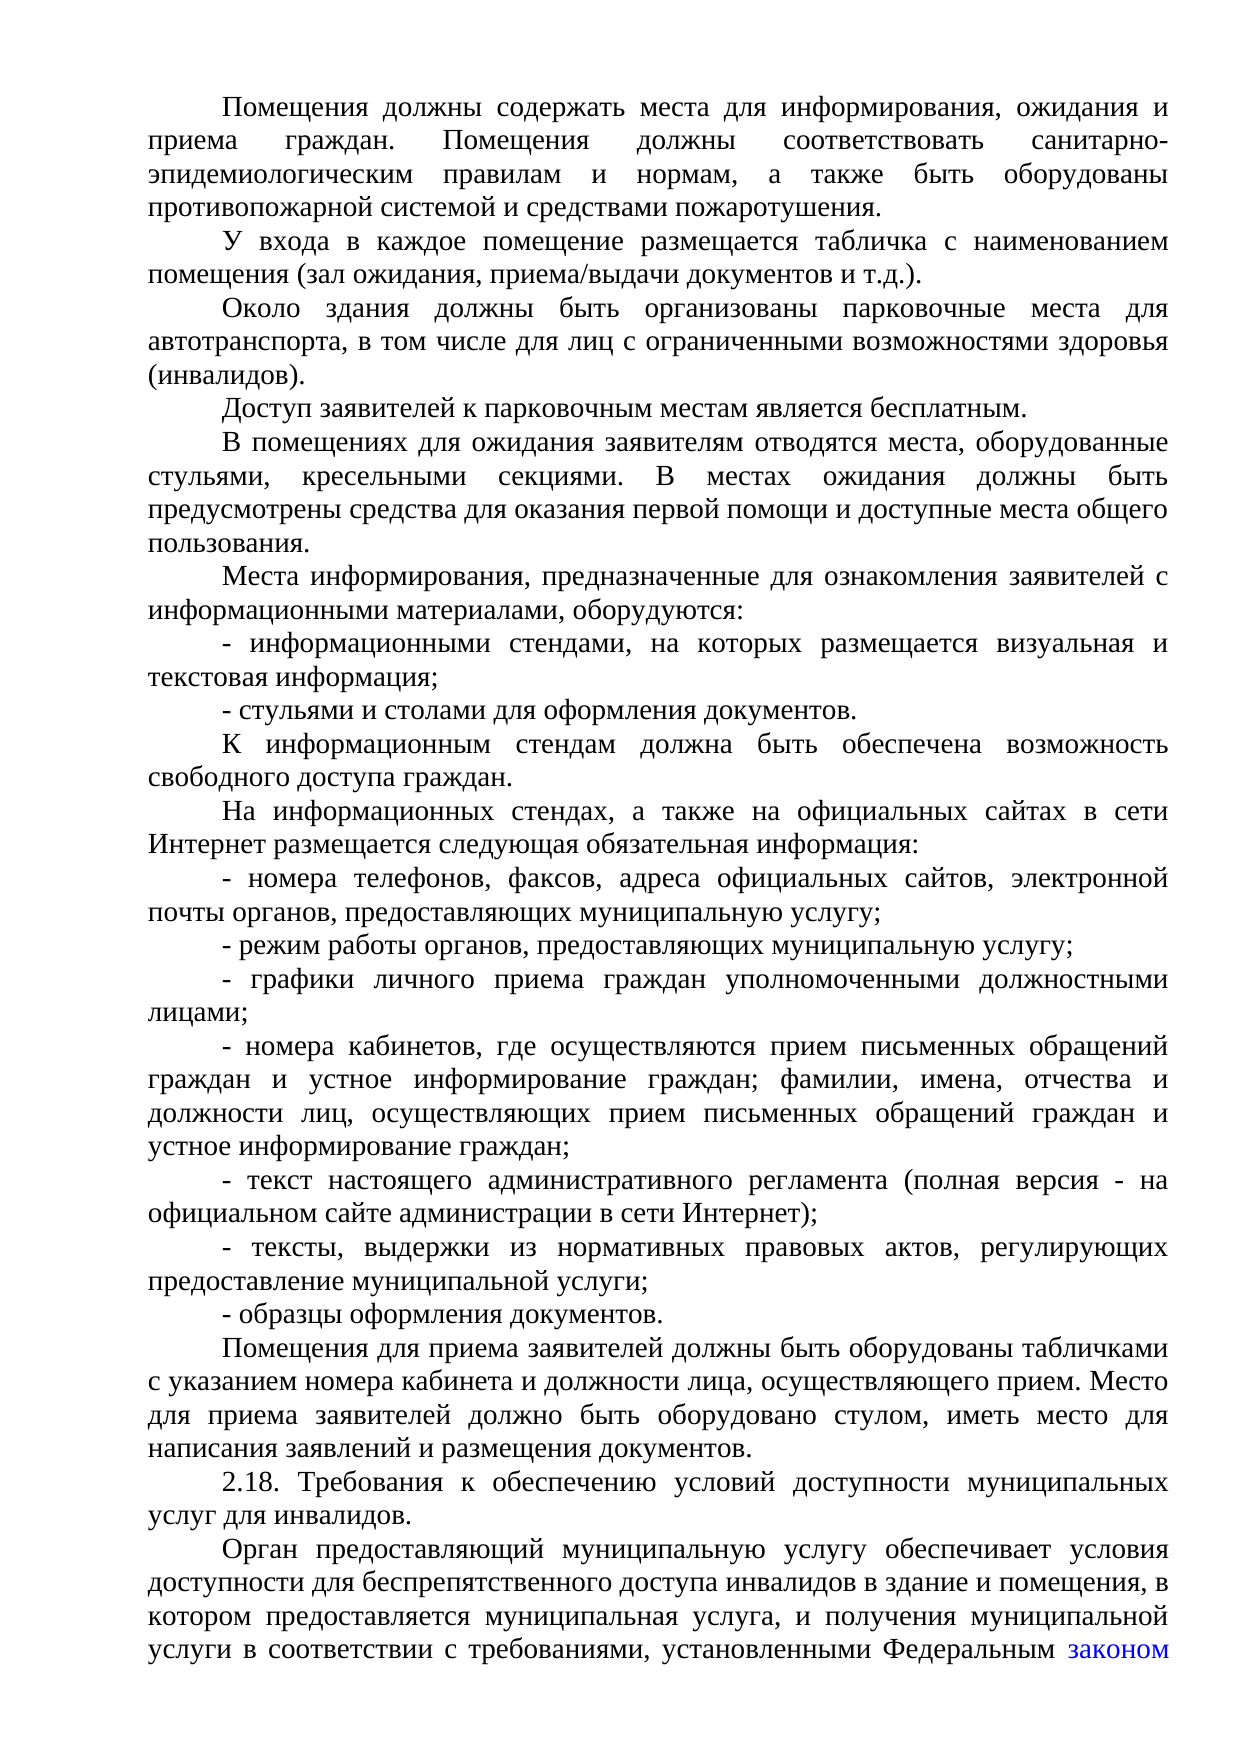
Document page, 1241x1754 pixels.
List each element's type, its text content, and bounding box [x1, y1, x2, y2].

text Доступ заявителей к парковочным местам является бесплатным. [148, 391, 1169, 424]
text К информационным стендам должна быть обеспечена возможность свободного доступа граждан. [148, 726, 1169, 793]
text - тексты, выдержки из нормативных правовых актов, регулирующих предоставление муниципальной услуги; [148, 1229, 1169, 1296]
text - графики личного приема граждан уполномоченными должностными лицами; [148, 961, 1169, 1028]
text Места информирования, предназначенные для ознакомления заявителей с информационными материалами, оборудуются: [148, 558, 1169, 625]
text - текст настоящего административного регламента (полная версия - на официальном сайте администрации в сети Интернет); [148, 1162, 1169, 1229]
text Помещения должны содержать места для информирования, ожидания и приема граждан. Помещения должны соответствовать санитарно-эпидемиологическим правилам и нормам, а также быть оборудованы противопожарной системой и средствами пожаротушения. [148, 89, 1169, 223]
text Помещения для приема заявителей должны быть оборудованы табличками с указанием номера кабинета и должности лица, осуществляющего прием. Место для приема заявителей должно быть оборудовано стулом, иметь место для написания заявлений и размещения документов. [148, 1330, 1169, 1464]
text - номера кабинетов, где осуществляются прием письменных обращений граждан и устное информирование граждан; фамилии, имена, отчества и должности лиц, осуществляющих прием письменных обращений граждан и устное информирование граждан; [148, 1028, 1169, 1162]
text У входа в каждое помещение размещается табличка с наименованием помещения (зал ожидания, приема/выдачи документов и т.д.). [148, 223, 1169, 290]
text На информационных стендах, а также на официальных сайтах в сети Интернет размещается следующая обязательная информация: [148, 793, 1169, 860]
text - режим работы органов, предоставляющих муниципальную услугу; [148, 927, 1169, 961]
text - номера телефонов, факсов, адреса официальных сайтов, электронной почты органов, предоставляющих муниципальную услугу; [148, 860, 1169, 927]
text - информационными стендами, на которых размещается визуальная и текстовая информация; [148, 625, 1169, 692]
text - образцы оформления документов. [148, 1296, 1169, 1330]
text Около здания должны быть организованы парковочные места для автотранспорта, в том числе для лиц с ограниченными возможностями здоровья (инвалидов). [148, 290, 1169, 391]
text - стульями и столами для оформления документов. [148, 692, 1169, 726]
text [148, 1531, 1169, 1665]
text 2.18. Требования к обеспечению условий доступности муниципальных услуг для инвалидов. [148, 1464, 1169, 1531]
text В помещениях для ожидания заявителям отводятся места, оборудованные стульями, кресельными секциями. В местах ожидания должны быть предусмотрены средства для оказания первой помощи и доступные места общего пользования. [148, 424, 1169, 558]
